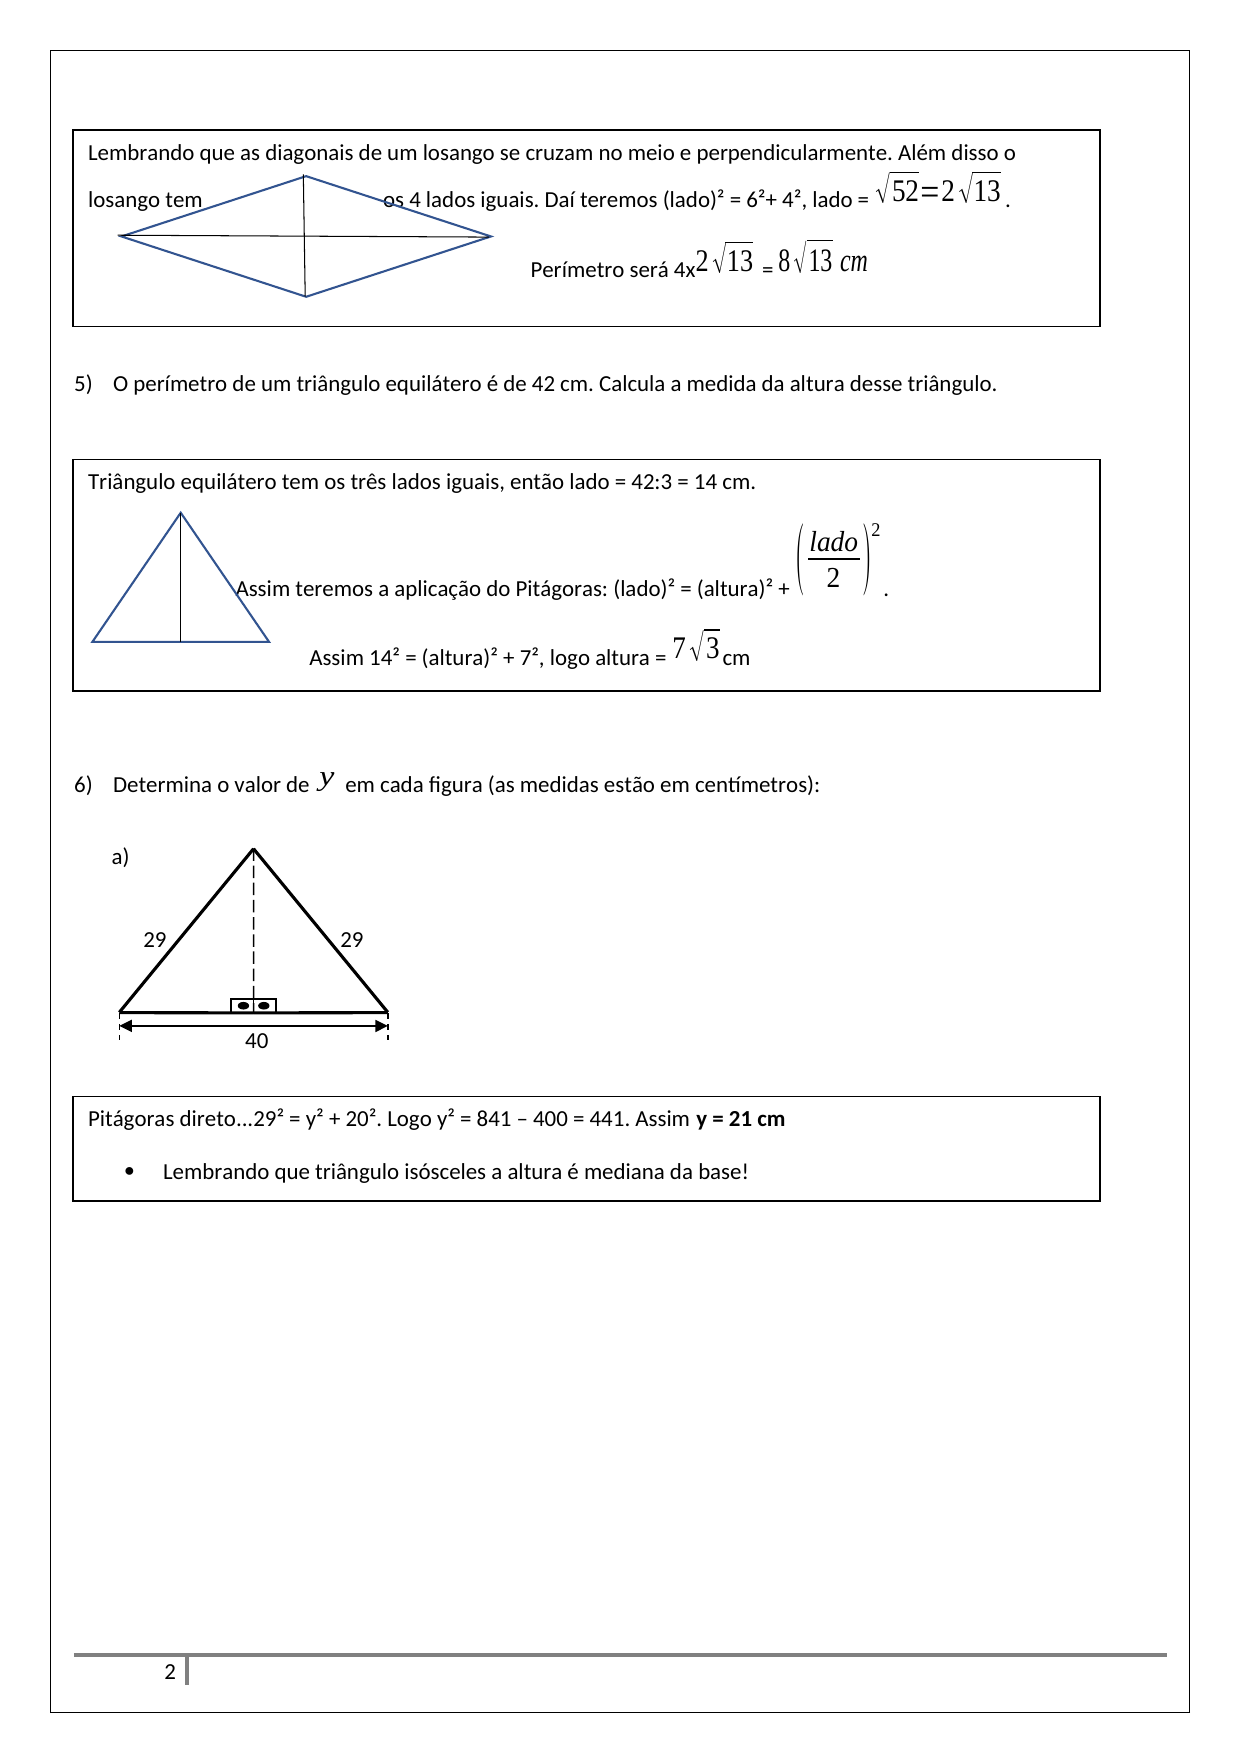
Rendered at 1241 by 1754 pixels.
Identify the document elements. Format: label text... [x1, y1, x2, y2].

list Determina o valor de em cada figura (as medidas estão em centímetros): [74, 761, 1167, 798]
text a) [111, 842, 1167, 870]
list O perímetro de um triângulo equilátero é de 42 cm. Calcula a medida da altura desse triângulo. [74, 369, 1167, 397]
